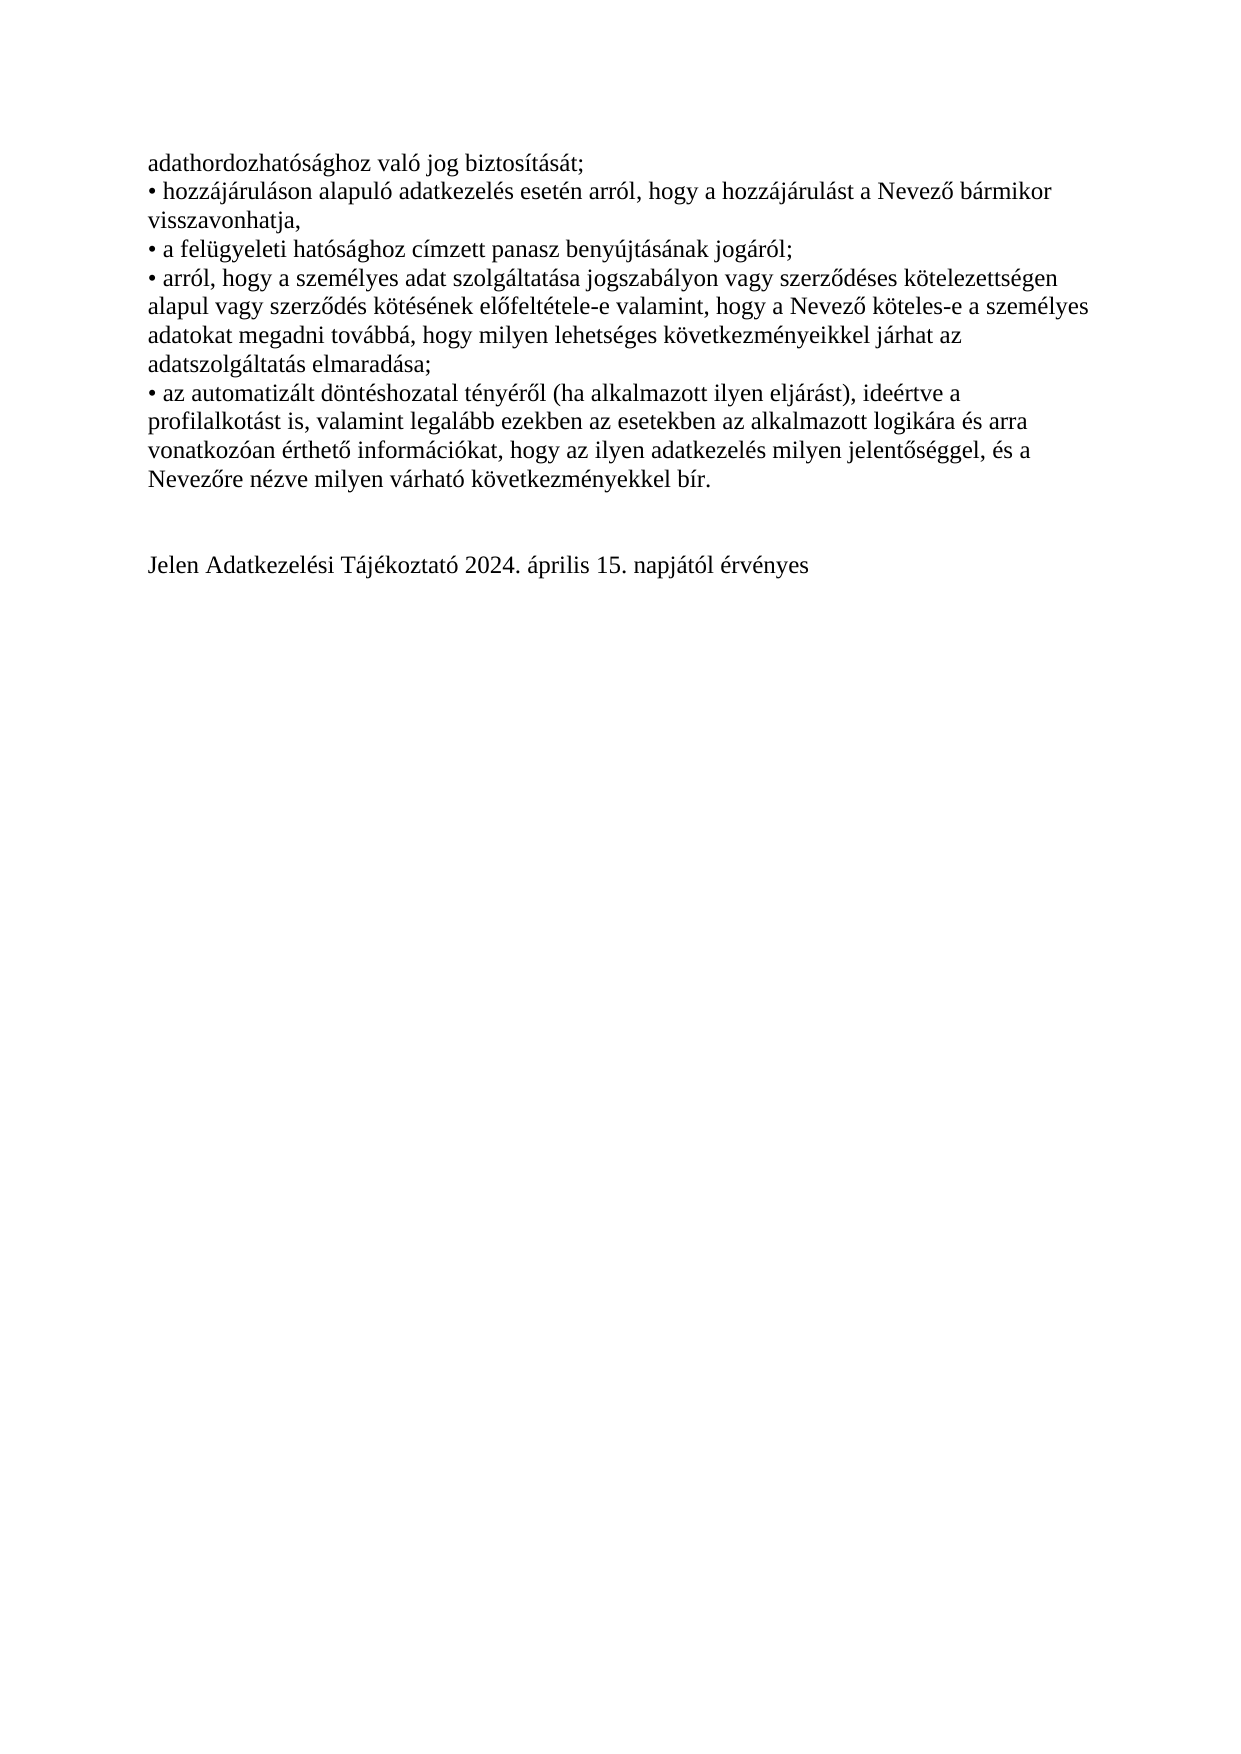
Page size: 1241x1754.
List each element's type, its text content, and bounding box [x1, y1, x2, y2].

text Jelen Adatkezelési Tájékoztató 2024. április 15. napjától érvényes [148, 522, 1093, 579]
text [148, 148, 1093, 493]
